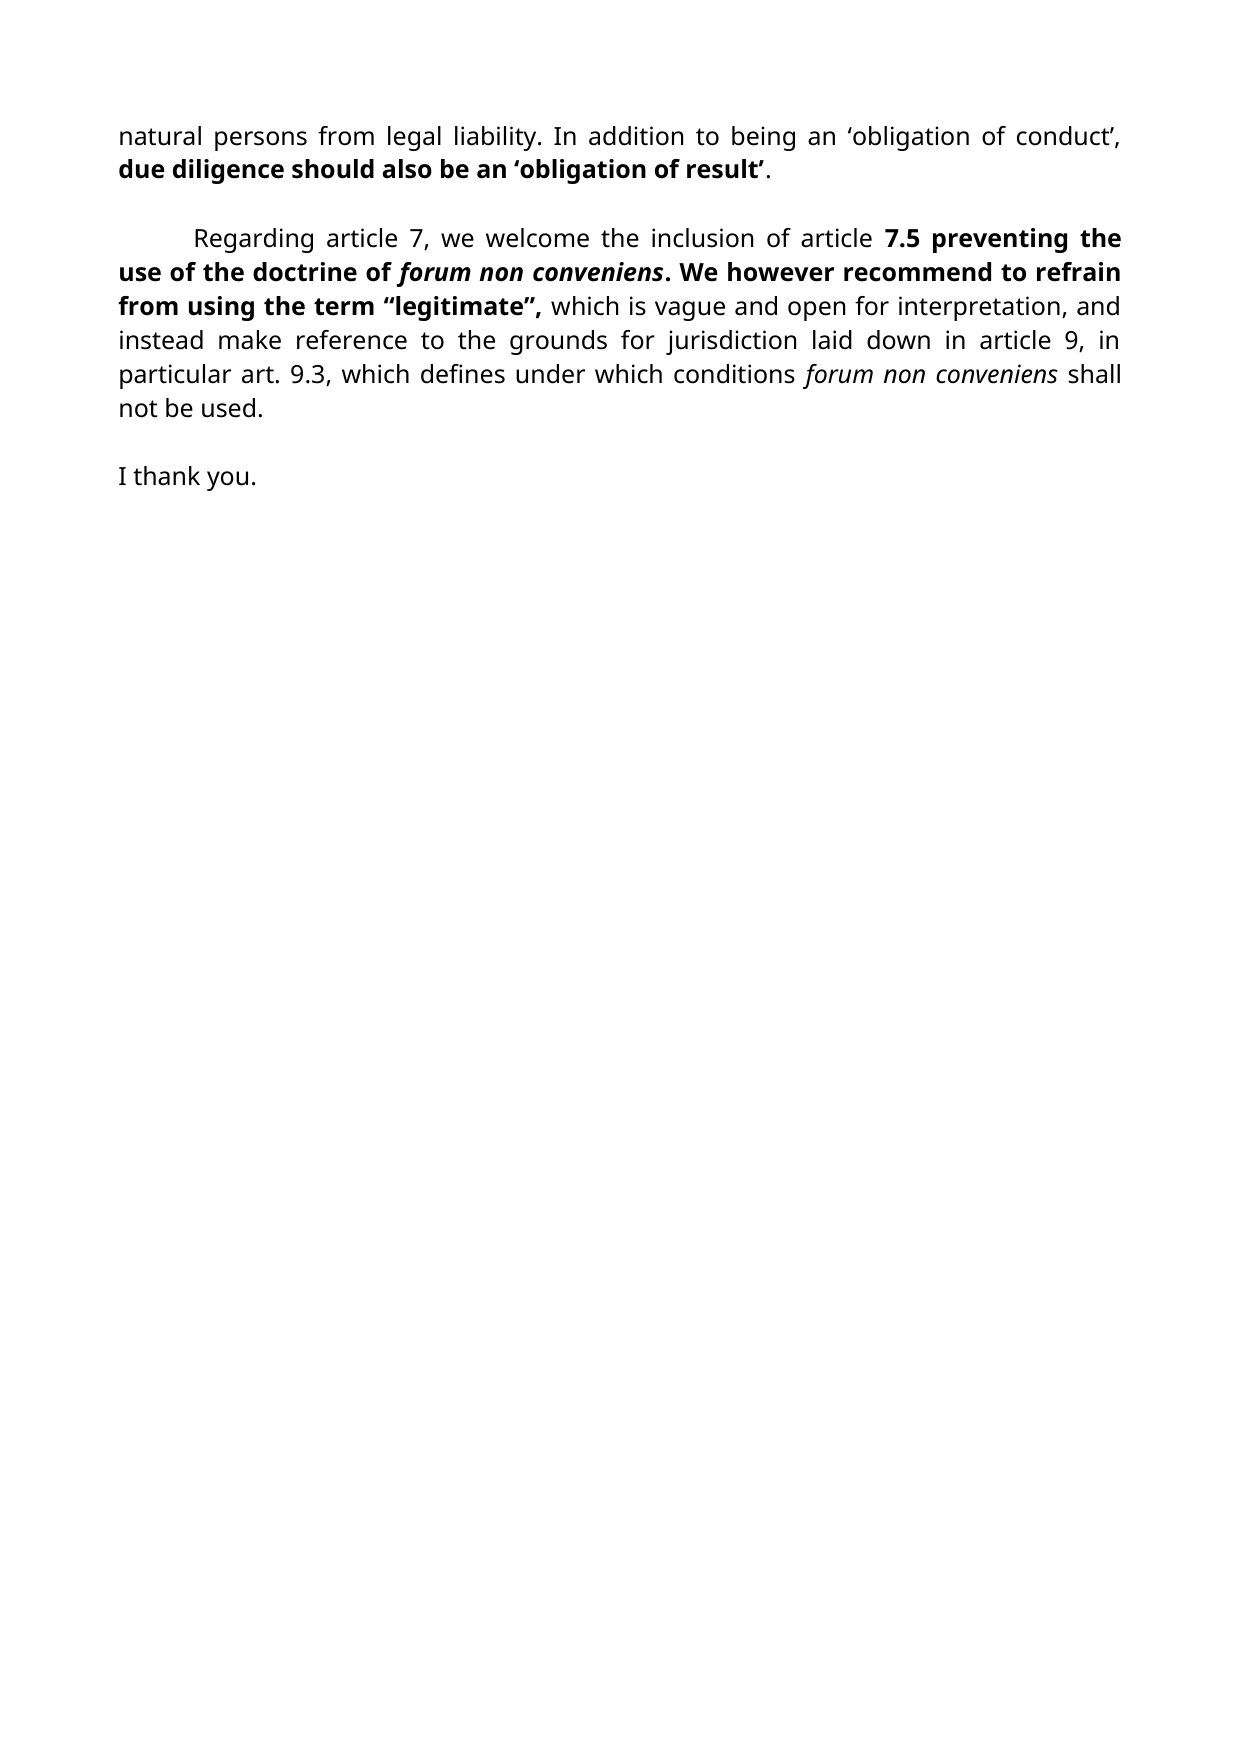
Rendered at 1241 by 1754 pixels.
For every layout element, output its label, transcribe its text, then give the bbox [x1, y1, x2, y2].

text Regarding article 7, we welcome the inclusion of article 7.5 preventing the use of the doctrine of forum non conveniens. We however recommend to refrain from using the term “legitimate”, which is vague and open for interpretation, and instead make reference to the grounds for jurisdiction laid down in article 9, in particular art. 9.3, which defines under which conditions forum non conveniens shall not be used. [118, 220, 1122, 425]
text I thank you. [118, 459, 1122, 493]
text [118, 118, 1122, 186]
